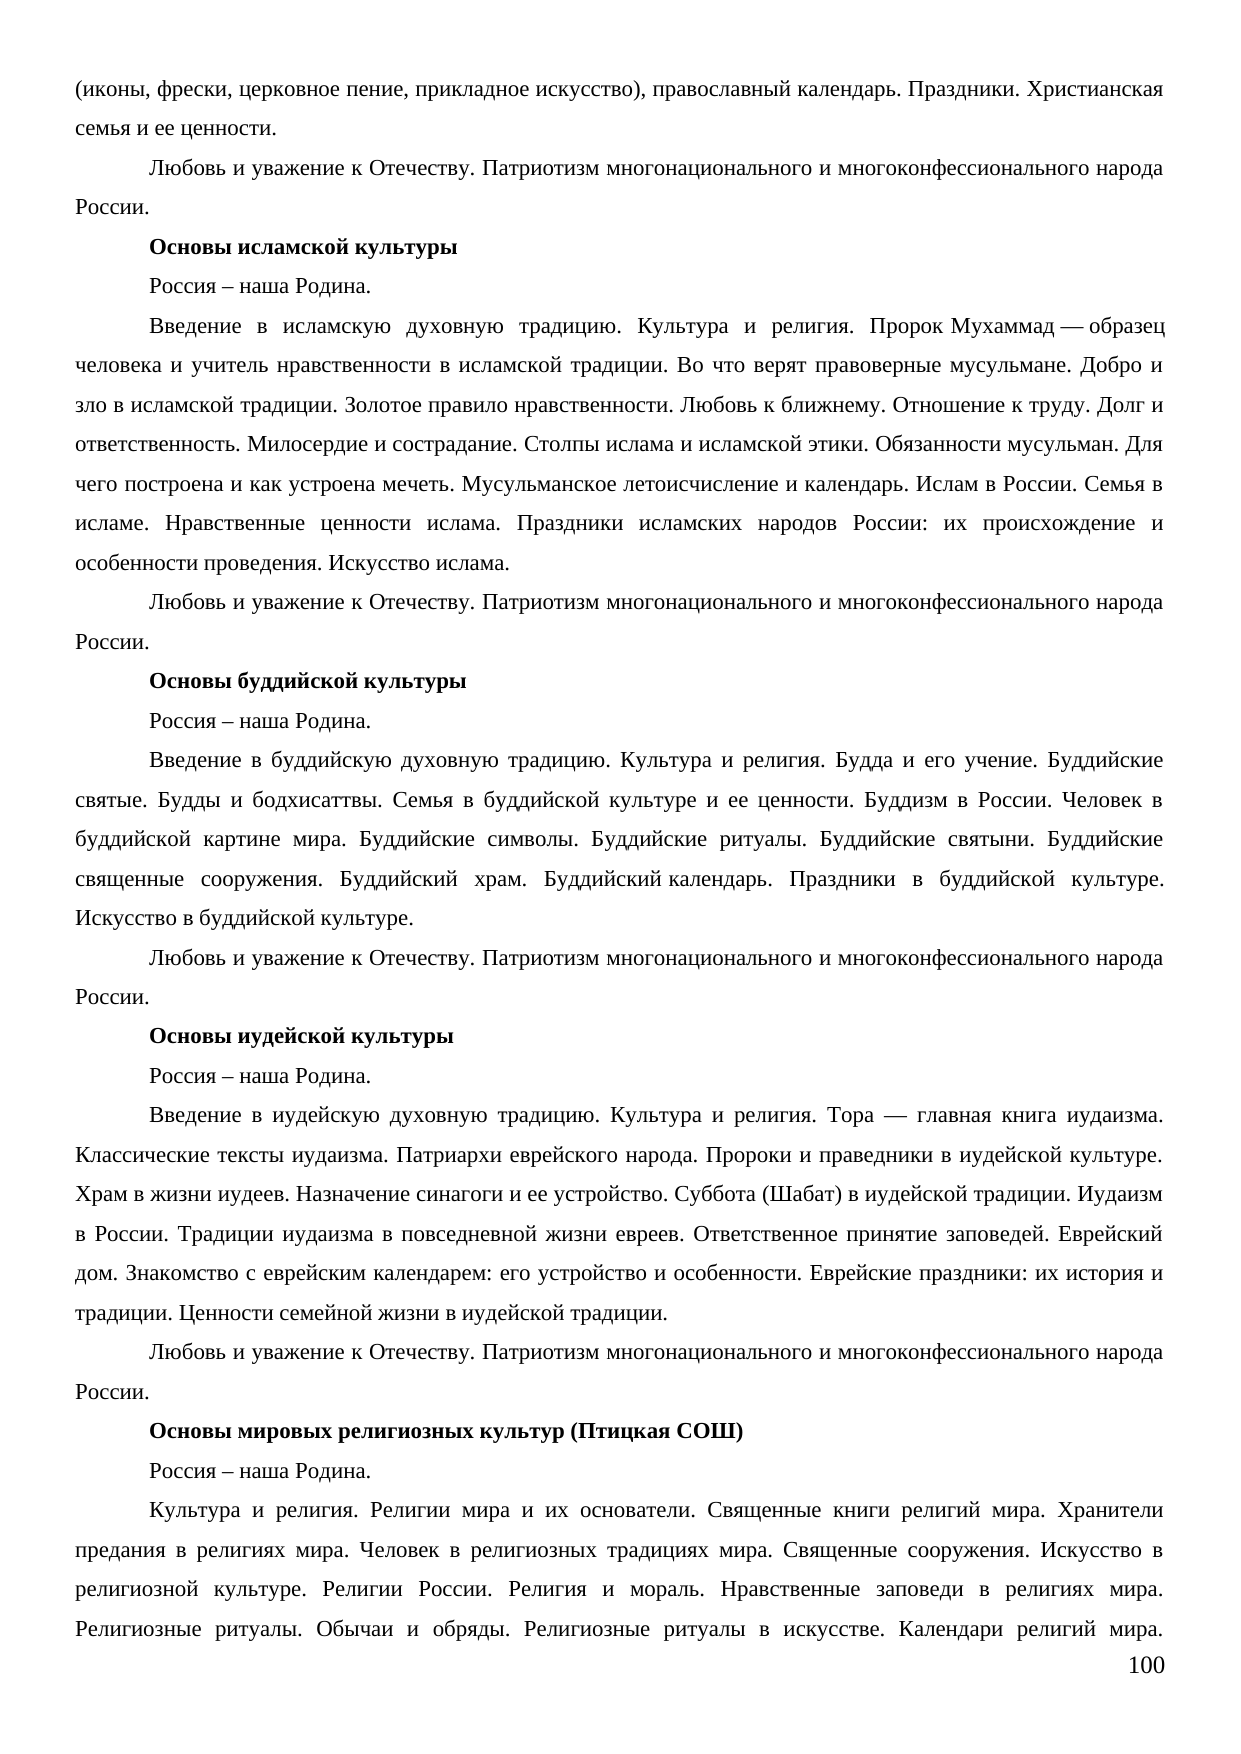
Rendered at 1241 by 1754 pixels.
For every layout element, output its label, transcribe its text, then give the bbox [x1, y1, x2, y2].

text Введение в исламскую духовную традицию. Культура и религия. Пророк Мухаммад — образец человека и учитель нравственности в исламской традиции. Во что верят правоверные мусульмане. Добро и зло в исламской традиции. Золотое правило нравственности. Любовь к ближнему. Отношение к труду. Долг и ответственность. Милосердие и сострадание. Столпы ислама и исламской этики. Обязанности мусульман. Для чего построена и как устроена мечеть. Мусульманское летоисчисление и календарь. Ислам в России. Семья в исламе. Нравственные ценности ислама. Праздники исламских народов России: их происхождение и особенности проведения. Искусство ислама. [75, 312, 1165, 575]
text Введение в буддийскую духовную традицию. Культура и религия. Будда и его учение. Буддийские святые. Будды и бодхисаттвы. Семья в буддийской культуре и ее ценности. Буддизм в России. Человек в буддийской картине мира. Буддийские символы. Буддийские ритуалы. Буддийские святыни. Буддийские священные сооружения. Буддийский храм. Буддийский календарь. Праздники в буддийской культуре. Искусство в буддийской культуре. [75, 746, 1165, 930]
text Основы иудейской культуры [75, 1022, 1165, 1049]
text Любовь и уважение к Отечеству. Патриотизм многонационального и многоконфессионального народа России. [75, 943, 1165, 1009]
text Любовь и уважение к Отечеству. Патриотизм многонационального и многоконфессионального народа России. [75, 154, 1165, 220]
text Основы исламской культуры [75, 233, 1165, 259]
text Россия – наша Родина. [75, 707, 1165, 733]
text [75, 75, 1165, 141]
text Россия – наша Родина. [75, 1457, 1165, 1483]
text Любовь и уважение к Отечеству. Патриотизм многонационального и многоконфессионального народа России. [75, 1338, 1165, 1404]
text Основы буддийской культуры [75, 667, 1165, 693]
text Любовь и уважение к Отечеству. Патриотизм многонационального и многоконфессионального народа России. [75, 588, 1165, 654]
text Введение в иудейскую духовную традицию. Культура и религия. Тора — главная книга иудаизма. Классические тексты иудаизма. Патриархи еврейского народа. Пророки и праведники в иудейской культуре. Храм в жизни иудеев. Назначение синагоги и ее устройство. Суббота (Шабат) в иудейской традиции. Иудаизм в России. Традиции иудаизма в повседневной жизни евреев. Ответственное принятие заповедей. Еврейский дом. Знакомство с еврейским календарем: его устройство и особенности. Еврейские праздники: их история и традиции. Ценности семейной жизни в иудейской традиции. [75, 1101, 1165, 1325]
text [75, 1496, 1165, 1641]
text Россия – наша Родина. [75, 272, 1165, 299]
text Основы мировых религиозных культур (Птицкая СОШ) [75, 1417, 1165, 1444]
text Россия – наша Родина. [75, 1062, 1165, 1088]
